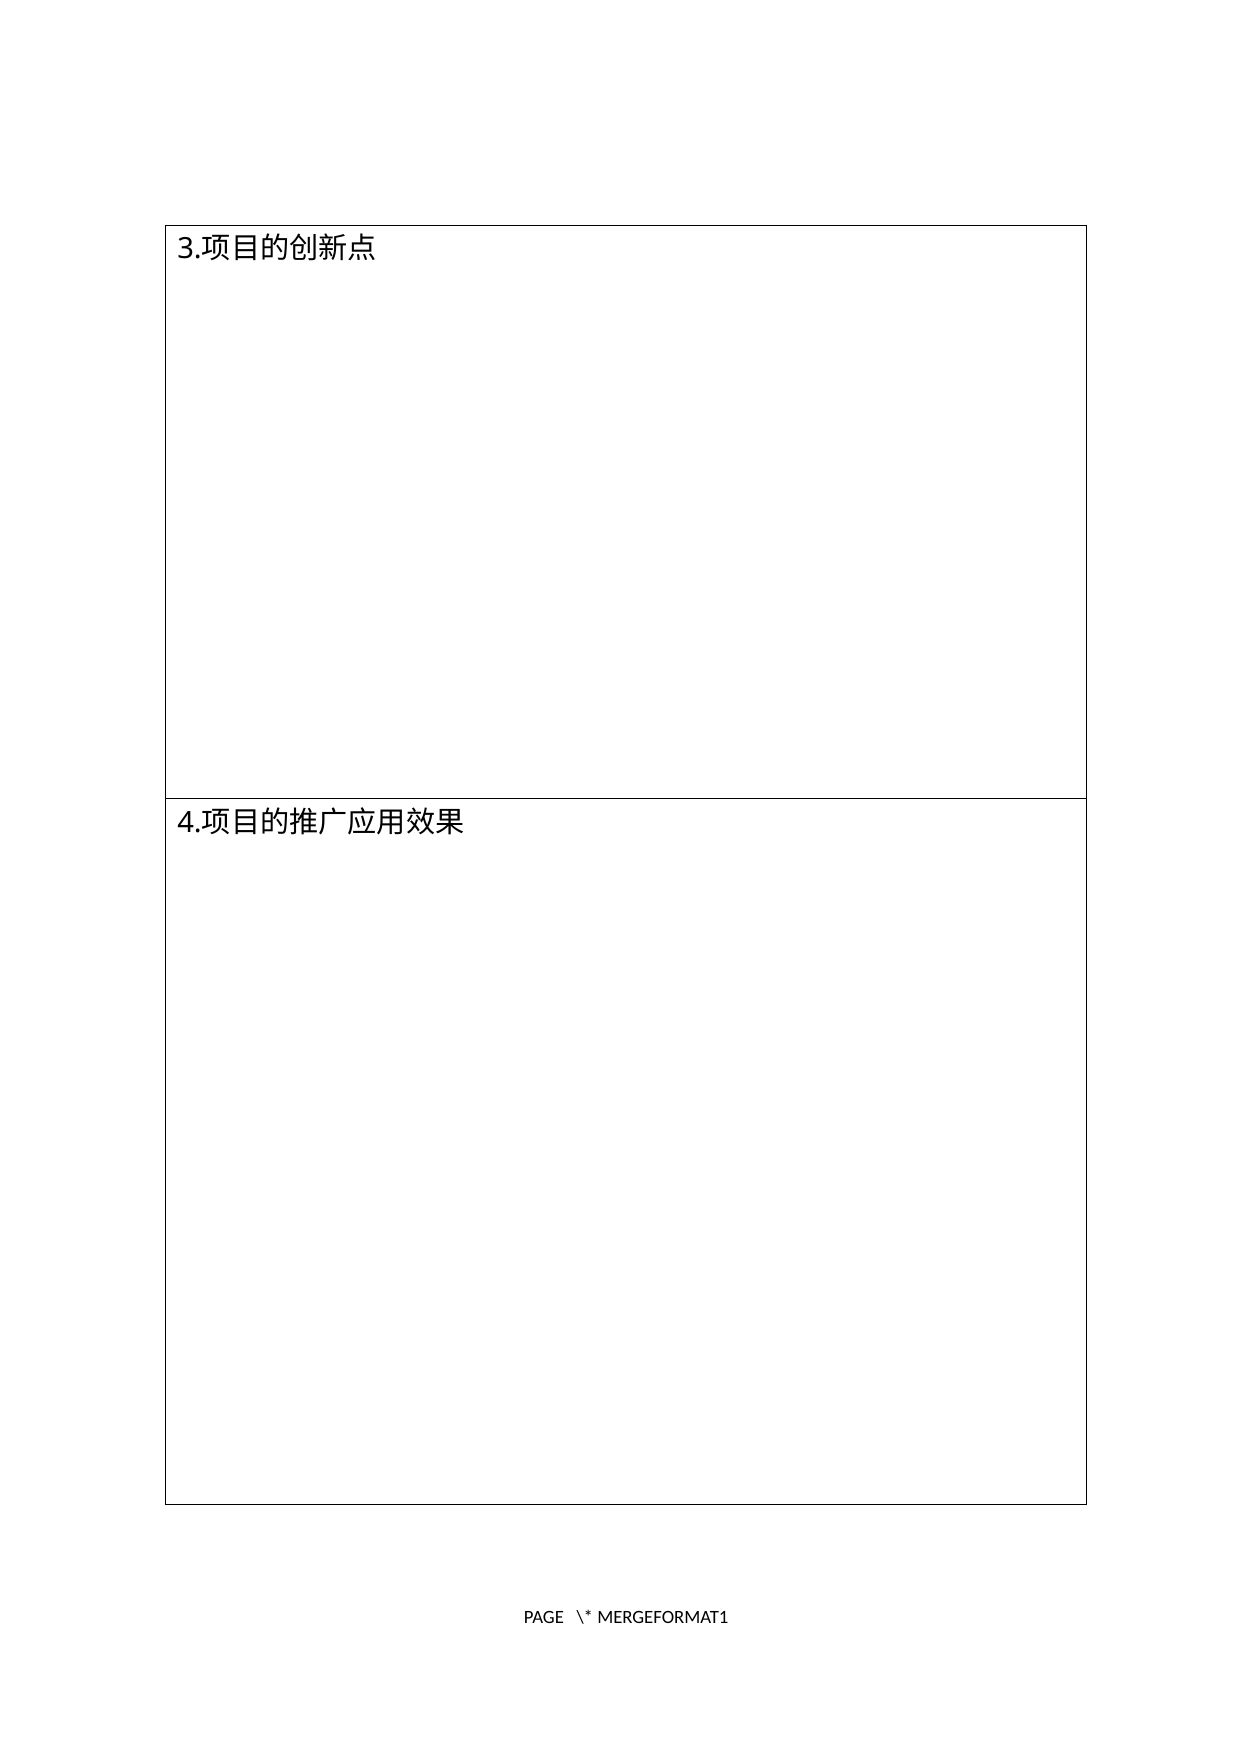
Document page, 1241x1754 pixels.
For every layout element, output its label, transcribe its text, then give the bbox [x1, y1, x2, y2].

table_cell 4.项目的推广应用效果 [166, 799, 1086, 1504]
table_cell 3.项目的创新点 [166, 226, 1086, 798]
